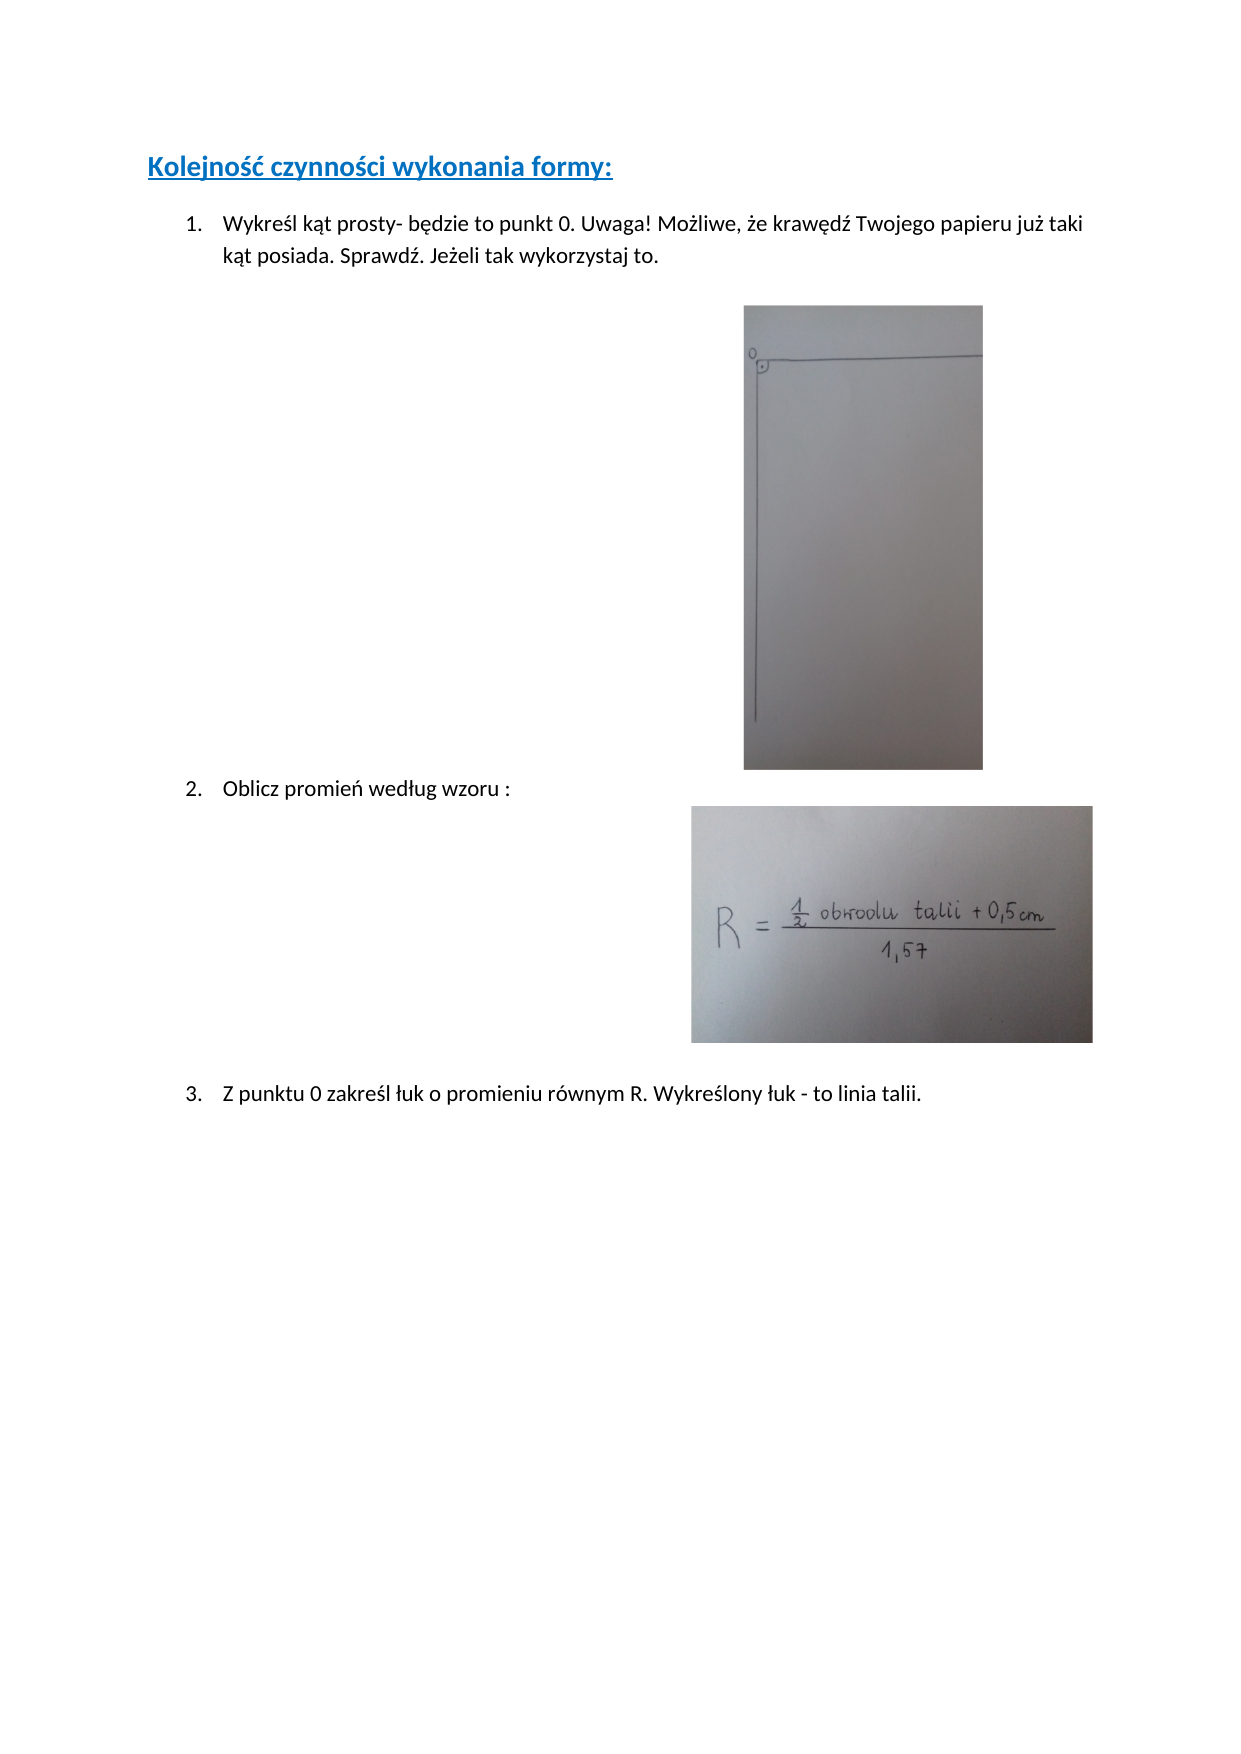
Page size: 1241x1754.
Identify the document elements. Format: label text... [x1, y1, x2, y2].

text Kolejność czynności wykonania formy: [148, 148, 1093, 183]
picture [744, 306, 982, 769]
list Z punktu 0 zakreśl łuk o promieniu równym R. Wykreślony łuk - to linia talii. [185, 1079, 1093, 1107]
picture [691, 806, 1093, 1043]
list Oblicz promień według wzoru : [185, 774, 1093, 802]
list Wykreśl kąt prosty- będzie to punkt 0. Uwaga! Możliwe, że krawędź Twojego papieru już taki kąt posiada. Sprawdź. Jeżeli tak wykorzystaj to. [185, 209, 1093, 269]
